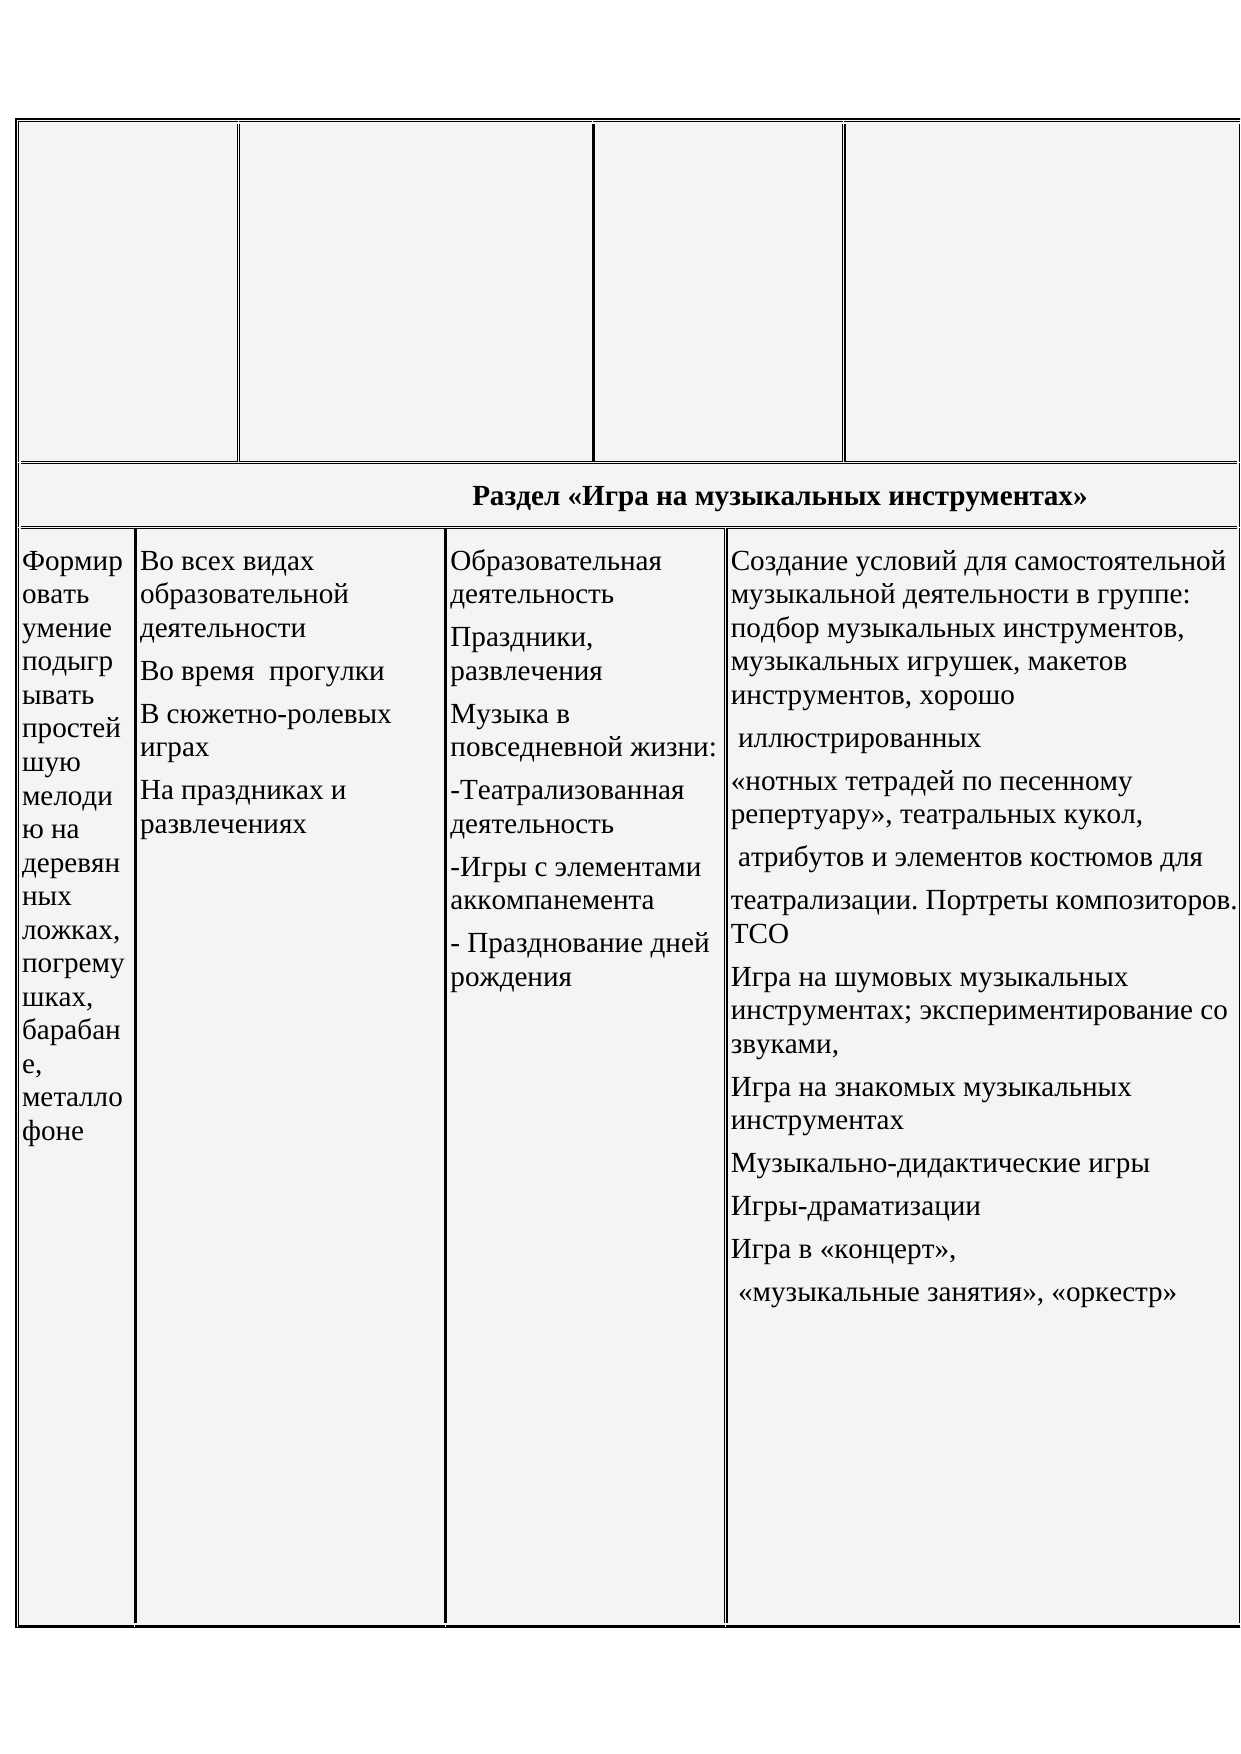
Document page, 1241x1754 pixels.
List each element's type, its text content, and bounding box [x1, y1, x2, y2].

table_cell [135, 529, 445, 1625]
table_cell Раздел «Игра на музыкальных инструментах» [17, 461, 1240, 526]
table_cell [239, 120, 593, 461]
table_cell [19, 122, 238, 461]
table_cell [445, 527, 726, 1625]
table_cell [844, 122, 1240, 461]
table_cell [593, 120, 844, 461]
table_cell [17, 526, 135, 1625]
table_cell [726, 526, 1240, 1625]
